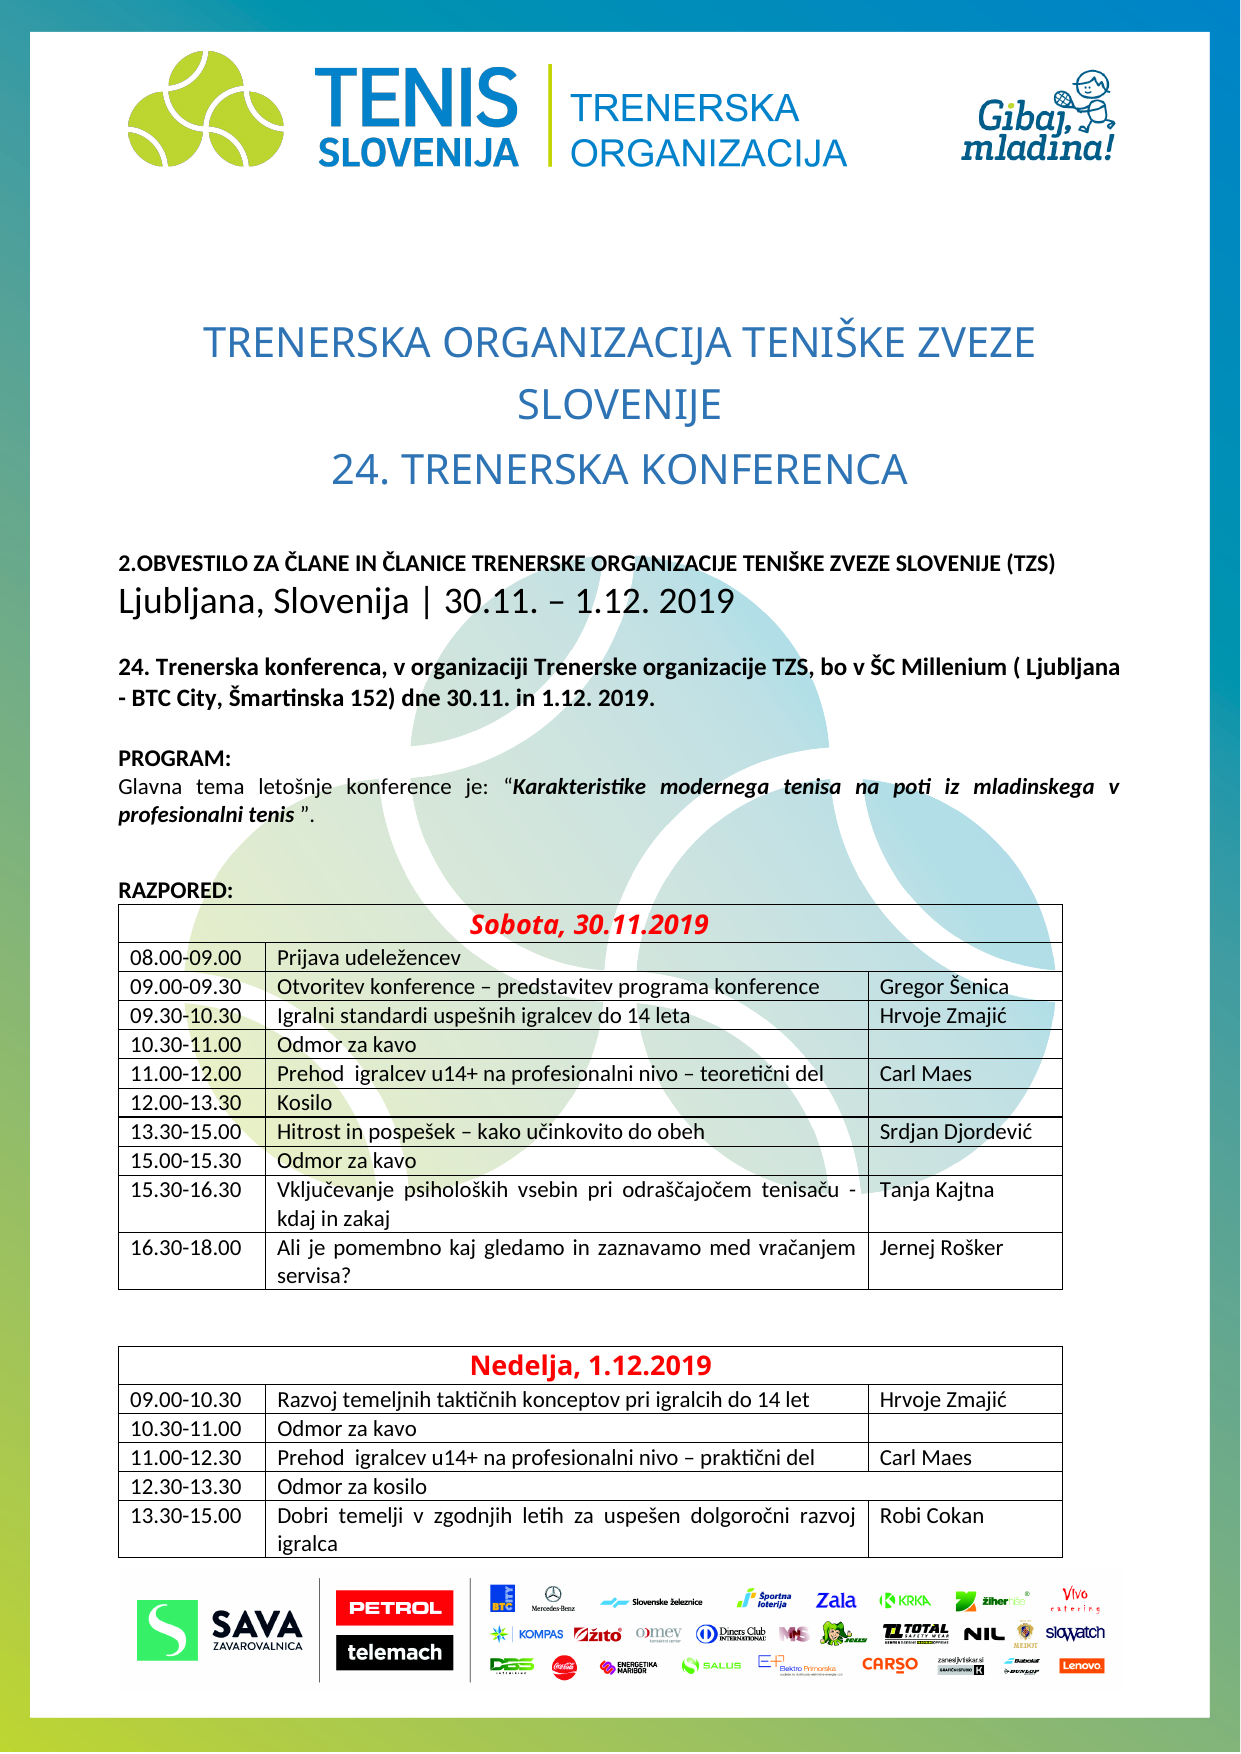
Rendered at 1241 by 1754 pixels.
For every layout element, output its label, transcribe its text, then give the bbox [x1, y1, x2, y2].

table_cell 10.30-11.00 [119, 1030, 265, 1058]
table_header Sobota, 30.11.2019 [119, 905, 1062, 942]
table_cell 09.00-09.30 [119, 972, 265, 1000]
table_cell 12.30-13.30 [119, 1472, 265, 1500]
table_cell Kosilo [266, 1089, 868, 1116]
table_cell Srdjan Djordević [869, 1118, 1062, 1146]
table_cell Prehod igralcev u14+ na profesionalni nivo – teoretični del [266, 1059, 868, 1087]
table_cell Hrvoje Zmajić [869, 1001, 1062, 1029]
table_cell Otvoritev konference – predstavitev programa konference [266, 972, 868, 1000]
table_cell Jernej Rošker [869, 1233, 1062, 1289]
table_cell 09.00-10.30 [119, 1385, 265, 1413]
subtitle 24. TRENERSKA KONFERENCA [118, 440, 1122, 497]
table_cell 13.30-15.00 [119, 1501, 265, 1557]
table_cell Razvoj temeljnih taktičnih konceptov pri igralcih do 14 let [266, 1385, 868, 1413]
table_cell 11.00-12.30 [119, 1443, 265, 1471]
table_cell Prehod igralcev u14+ na profesionalni nivo – praktični del [266, 1443, 868, 1471]
table_cell 12.00-13.30 [119, 1089, 265, 1116]
table_cell Robi Cokan [869, 1501, 1062, 1557]
table_cell Carl Maes [869, 1443, 1062, 1471]
table_header Nedelja, 1.12.2019 [119, 1347, 1062, 1384]
table_cell 09.30-10.30 [119, 1001, 265, 1029]
table_cell Carl Maes [869, 1059, 1062, 1087]
text 24. Trenerska konferenca, v organizaciji Trenerske organizacije TZS, bo v ŠC Millenium ( Ljubljana - BTC City, Šmartinska 152) dne 30.11. in 1.12. 2019. [118, 651, 1122, 712]
table_cell Vključevanje psiholoških vsebin pri odraščajočem tenisaču - kdaj in zakaj [266, 1176, 868, 1232]
text Glavna tema letošnje konference je: “Karakteristike modernega tenisa na poti iz mladinskega v profesionalni tenis ”. [118, 772, 1122, 828]
table_cell Hitrost in pospešek – kako učinkovito do obeh [266, 1118, 868, 1146]
table_cell Dobri temelji v zgodnjih letih za uspešen dolgoročni razvoj igralca [266, 1501, 868, 1557]
table_cell Tanja Kajtna [869, 1176, 1062, 1232]
text Ljubljana, Slovenija | 30.11. – 1.12. 2019 [118, 577, 1122, 623]
table_cell Hrvoje Zmajić [869, 1385, 1062, 1413]
text 2.OBVESTILO ZA ČLANE IN ČLANICE TRENERSKE ORGANIZACIJE TENIŠKE ZVEZE SLOVENIJE (TZS) [118, 548, 1122, 577]
table_cell Prijava udeležencev [266, 943, 1062, 971]
table_cell 08.00-09.00 [119, 943, 265, 971]
table_cell [869, 1147, 1062, 1174]
table_cell 15.30-16.30 [119, 1176, 265, 1232]
table_cell Igralni standardi uspešnih igralcev do 14 leta [266, 1001, 868, 1029]
text RAZPORED: [118, 875, 1122, 904]
table_cell 10.30-11.00 [119, 1414, 265, 1442]
table_cell [869, 1089, 1062, 1116]
table_cell [869, 1030, 1062, 1058]
picture [0, 0, 1241, 1752]
table_cell 11.00-12.00 [119, 1059, 265, 1087]
table_cell Odmor za kavo [266, 1147, 868, 1174]
subtitle TRENERSKA ORGANIZACIJA TENIŠKE ZVEZE SLOVENIJE [118, 313, 1122, 431]
table_cell Odmor za kavo [266, 1414, 868, 1442]
table_cell Odmor za kosilo [266, 1472, 1062, 1500]
table_cell Gregor Šenica [869, 972, 1062, 1000]
table_cell [869, 1414, 1062, 1442]
table_cell Ali je pomembno kaj gledamo in zaznavamo med vračanjem servisa? [266, 1233, 868, 1289]
table_cell 13.30-15.00 [119, 1118, 265, 1146]
table_cell 15.00-15.30 [119, 1147, 265, 1174]
table_cell 16.30-18.00 [119, 1233, 265, 1289]
text PROGRAM: [118, 743, 1122, 772]
table_cell Odmor za kavo [266, 1030, 868, 1058]
